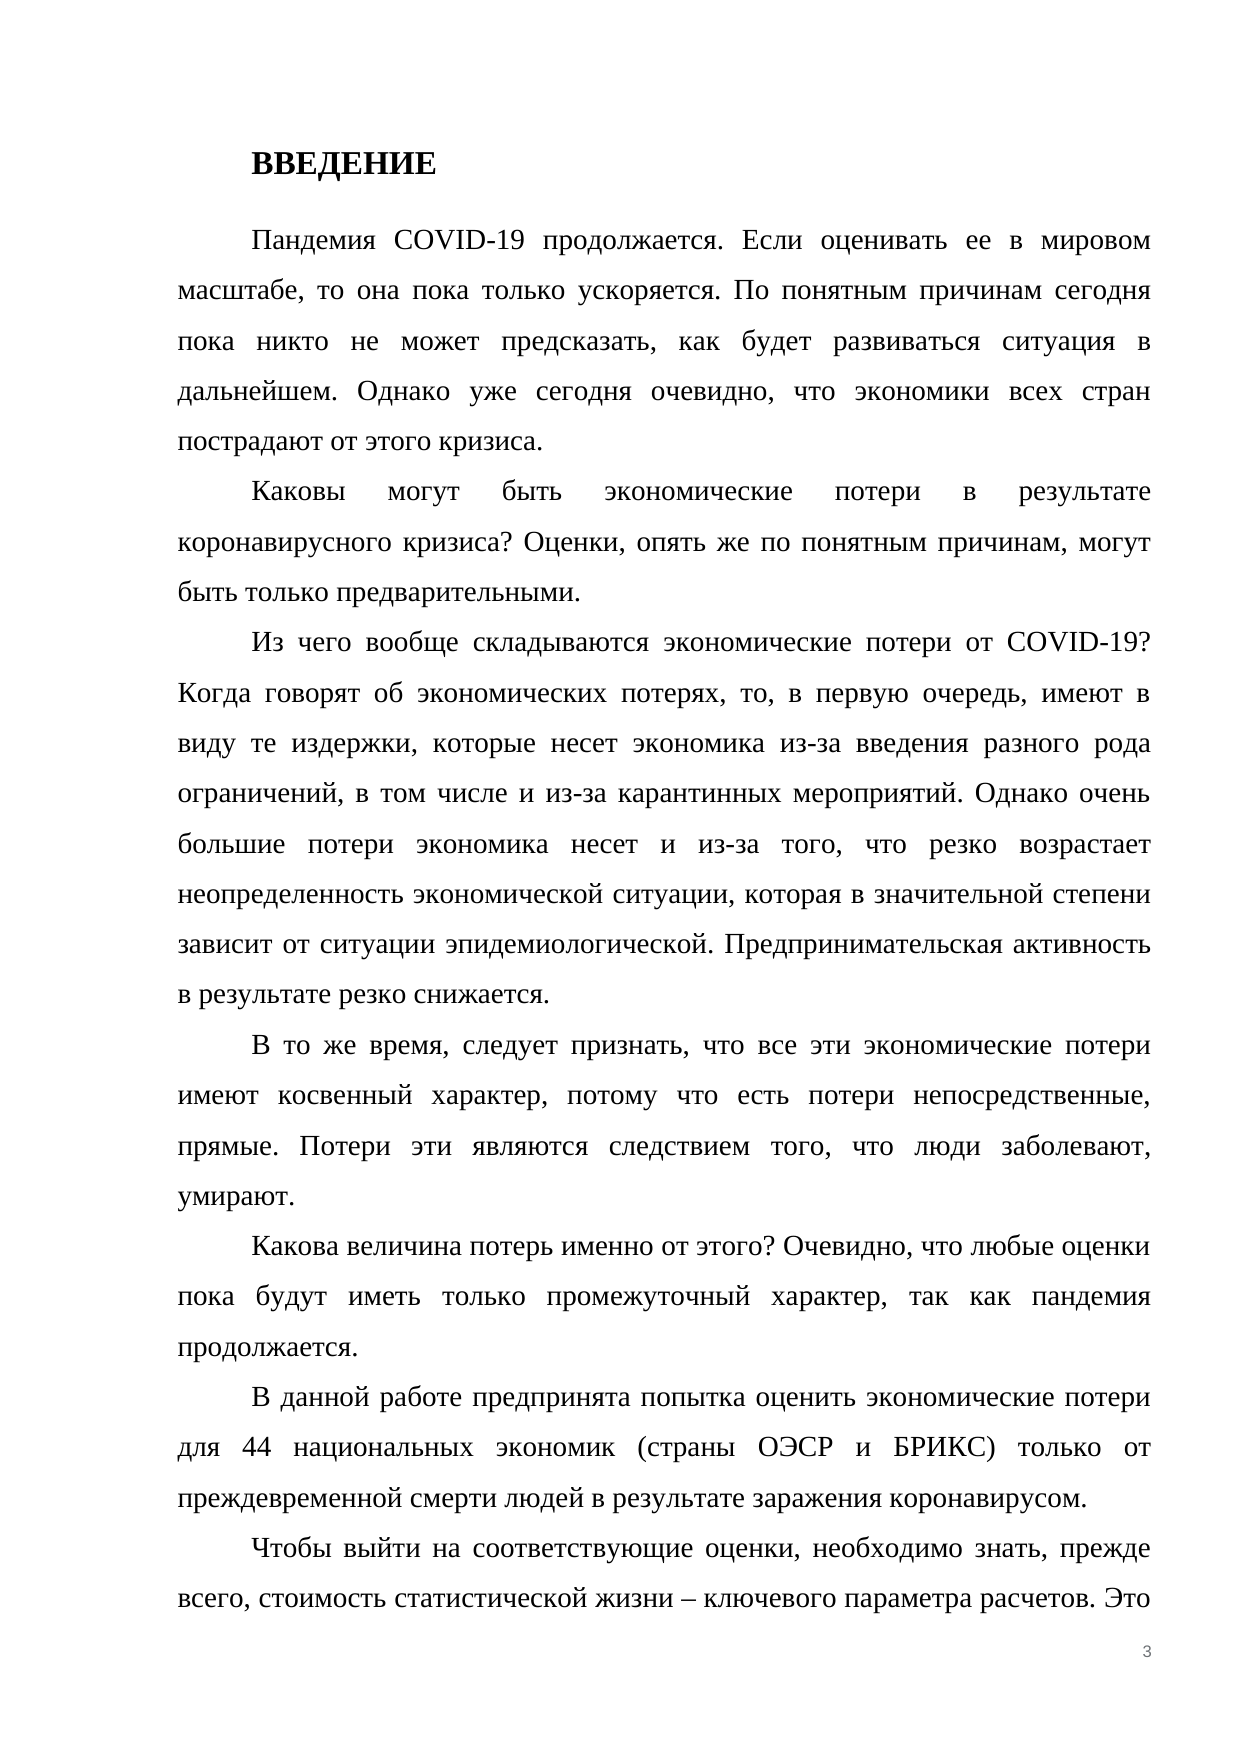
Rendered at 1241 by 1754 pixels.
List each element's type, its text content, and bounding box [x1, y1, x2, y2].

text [177, 1530, 1152, 1614]
text Какова величина потерь именно от этого? Очевидно, что любые оценки пока будут иметь только промежуточный характер, так как пандемия продолжается. [177, 1228, 1152, 1362]
text Пандемия COVID-19 продолжается. Если оценивать ее в мировом масштабе, то она пока только ускоряется. По понятным причинам сегодня пока никто не может предсказать, как будет развиваться ситуация в дальнейшем. Однако уже сегодня очевидно, что экономики всех стран пострадают от этого кризиса. [177, 222, 1152, 457]
text Из чего вообще складываются экономические потери от COVID-19? Когда говорят об экономических потерях, то, в первую очередь, имеют в виду те издержки, которые несет экономика из-за введения разного рода ограничений, в том числе и из-за карантинных мероприятий. Однако очень большие потери экономика несет и из-за того, что резко возрастает неопределенность экономической ситуации, которая в значительной степени зависит от ситуации эпидемиологической. Предпринимательская активность в результате резко снижается. [177, 624, 1152, 1010]
text В данной работе предпринята попытка оценить экономические потери для 44 национальных экономик (страны ОЭСР и БРИКС) только от преждевременной смерти людей в результате заражения коронавирусом. [177, 1379, 1152, 1513]
text Каковы могут быть экономические потери в результате коронавирусного кризиса? Оценки, опять же по понятным причинам, могут быть только предварительными. [177, 473, 1152, 608]
subtitle ВВЕДЕНИЕ [177, 143, 1152, 181]
text В то же время, следует признать, что все эти экономические потери имеют косвенный характер, потому что есть потери непосредственные, прямые. Потери эти являются следствием того, что люди заболевают, умирают. [177, 1027, 1152, 1211]
